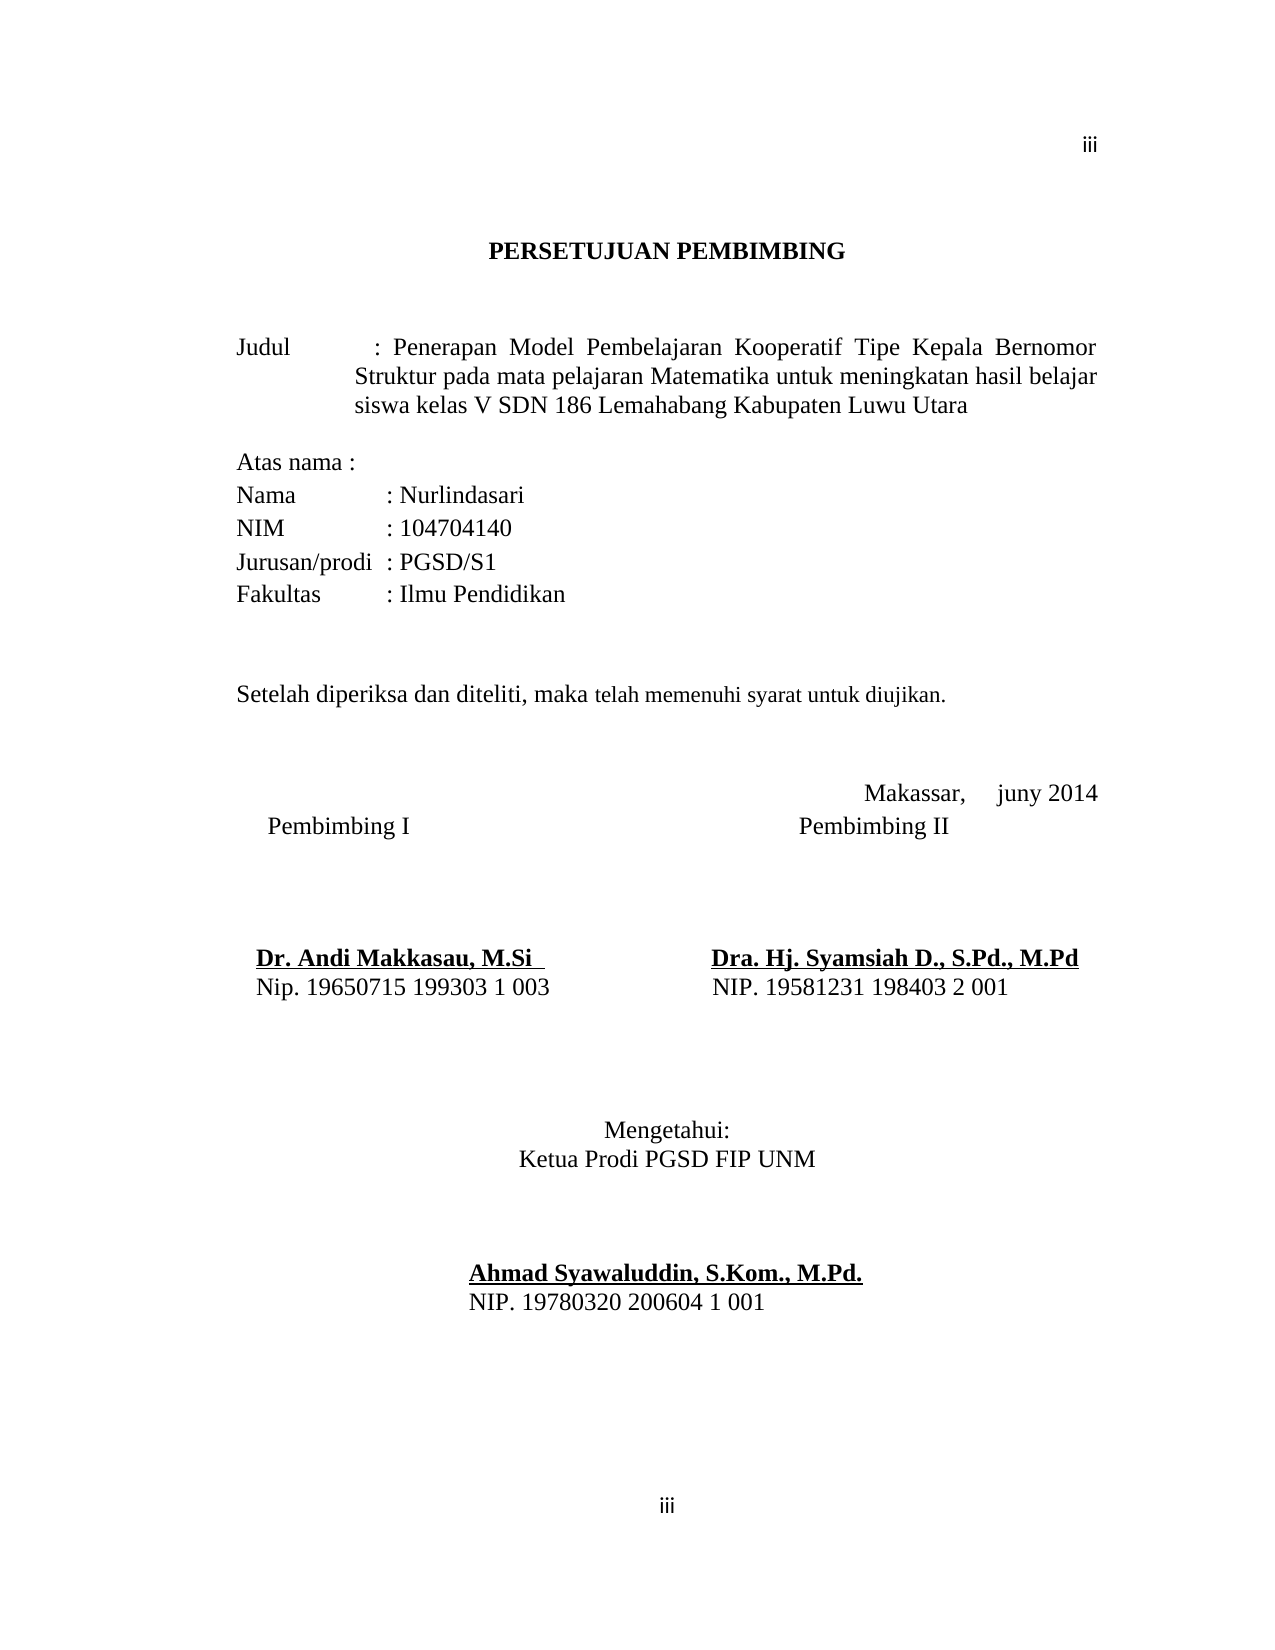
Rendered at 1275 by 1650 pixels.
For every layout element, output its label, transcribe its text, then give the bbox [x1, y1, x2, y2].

text Ahmad Syawaluddin, S.Kom., M.Pd. [450, 1258, 1098, 1287]
text Dr. Andi Makkasau, M.Si Dra. Hj. Syamsiah D., S.Pd., M.Pd [256, 943, 1098, 972]
text Fakultas : Ilmu Pendidikan [236, 579, 1098, 608]
text Pembimbing I Pembimbing II [236, 811, 1098, 839]
text Atas nama : [236, 447, 1098, 476]
text NIP. 19780320 200604 1 001 [450, 1287, 1098, 1316]
text PERSETUJUAN PEMBIMBING [236, 236, 1098, 265]
text Mengetahui: [236, 1115, 1098, 1144]
text Jurusan/prodi : PGSD/S1 [236, 547, 1098, 575]
list Judul : Penerapan Model Pembelajaran Kooperatif Tipe Kepala Bernomor Struktur pada mata pelajaran Matematika untuk meningkatan hasil belajar siswa kelas V SDN 186 Lemahabang Kabupaten Luwu Utara [236, 332, 1098, 419]
text NIM : 104704140 [236, 513, 1098, 542]
text Setelah diperiksa dan diteliti, maka telah memenuhi syarat untuk diujikan. [236, 679, 1098, 707]
text Nama : Nurlindasari [236, 481, 1098, 509]
text Makassar, juny 2014 [686, 778, 1098, 806]
text Nip. 19650715 199303 1 003 NIP. 19581231 198403 2 001 [256, 972, 1098, 1000]
text Ketua Prodi PGSD FIP UNM [236, 1144, 1098, 1173]
